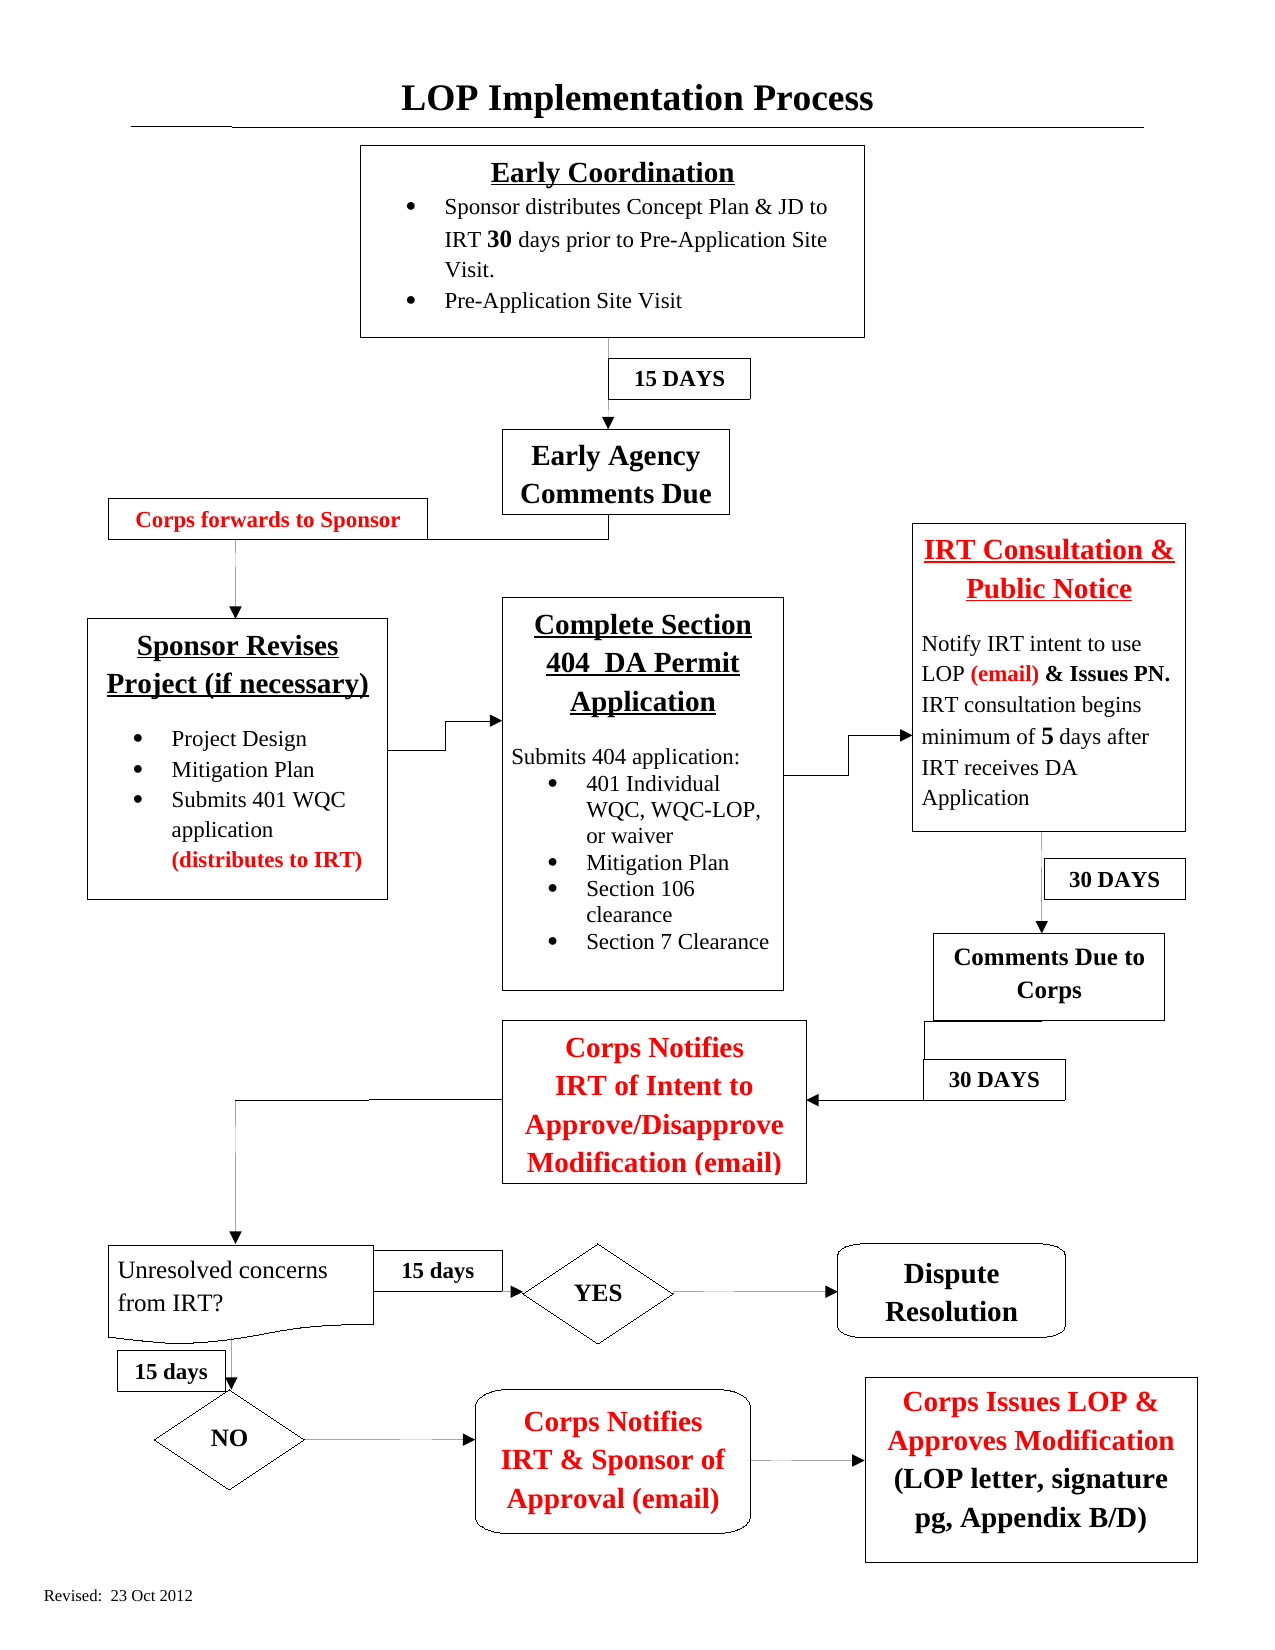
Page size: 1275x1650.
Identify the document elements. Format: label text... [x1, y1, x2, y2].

text LOP Implementation Process [75, 75, 1200, 118]
